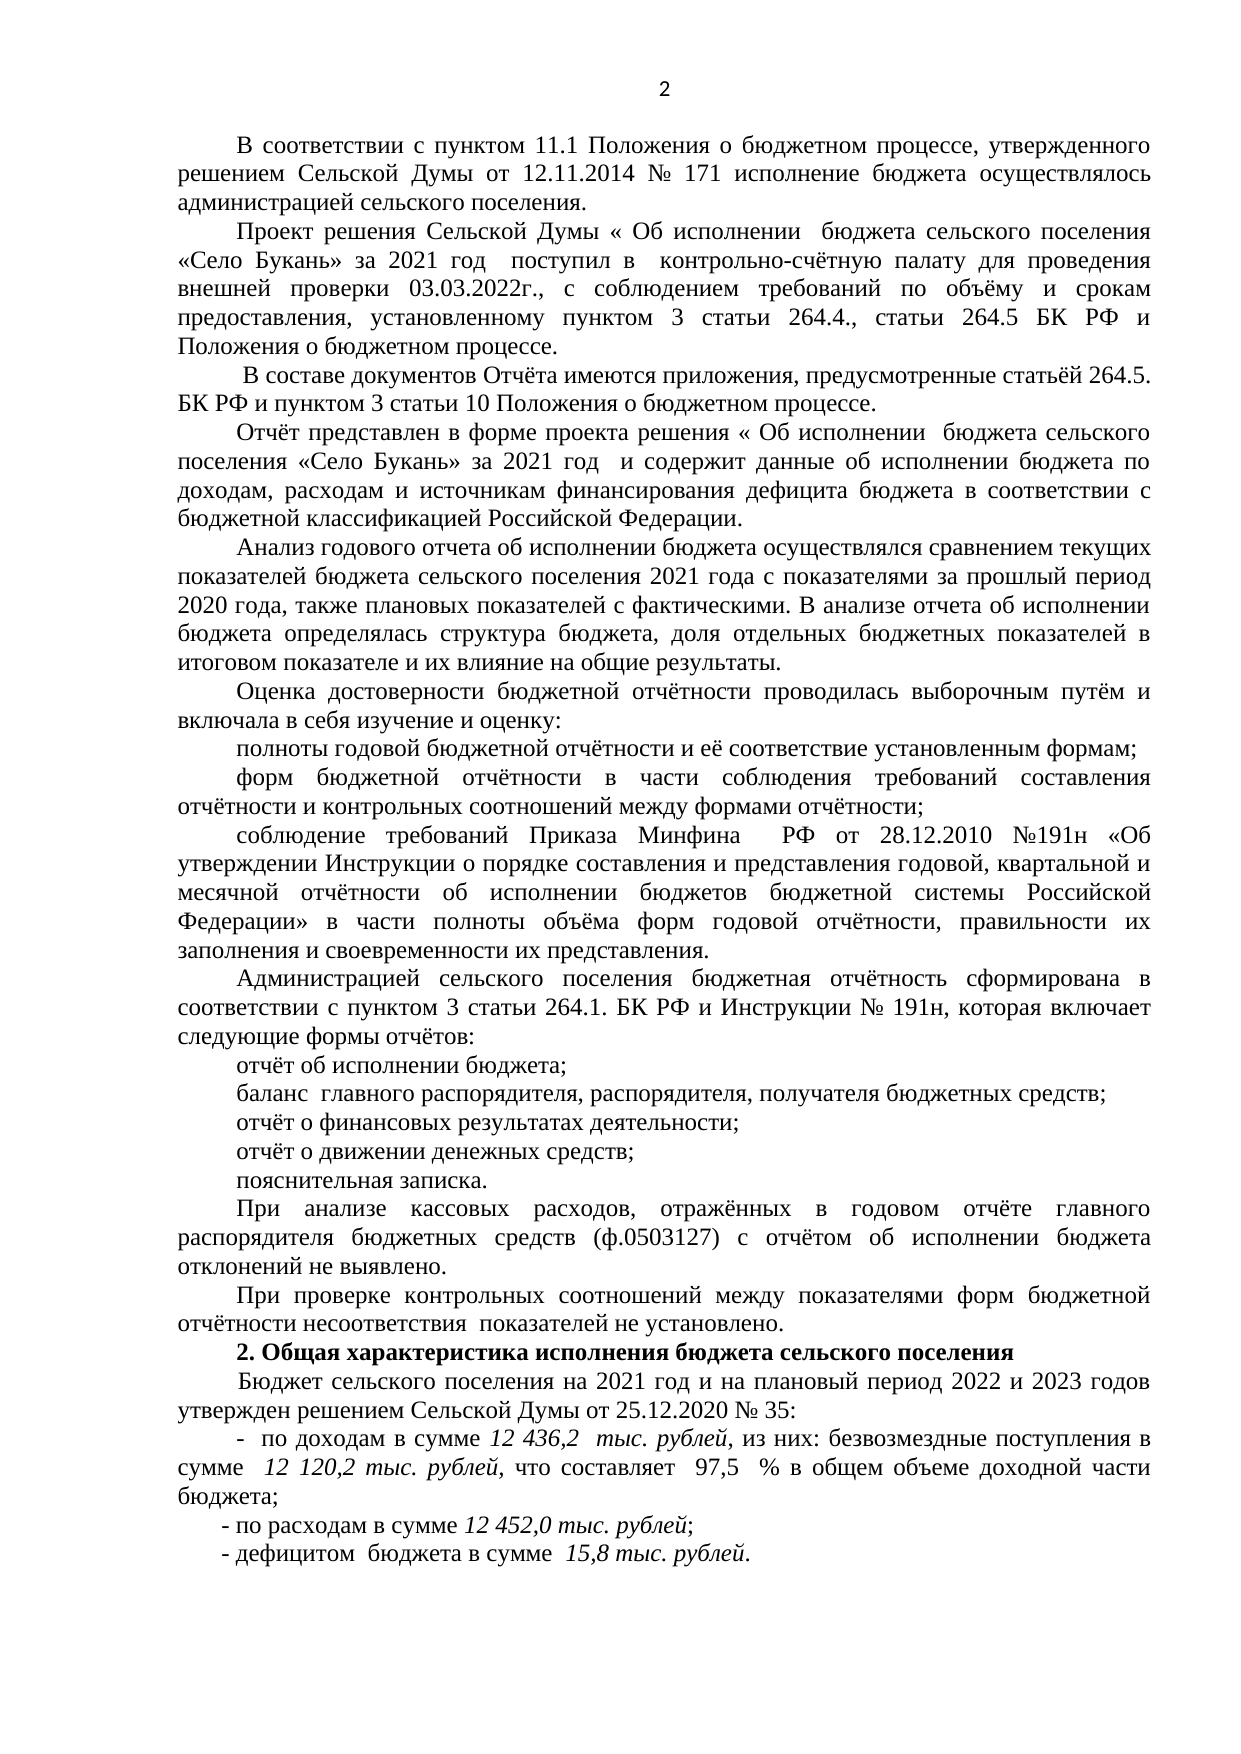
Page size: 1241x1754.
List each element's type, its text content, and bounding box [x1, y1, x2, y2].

text соблюдение требований Приказа Минфина РФ от 28.12.2010 №191н «Об утверждении Инструкции о порядке составления и представления годовой, квартальной и месячной отчётности об исполнении бюджетов бюджетной системы Российской Федерации» в части полноты объёма форм годовой отчётности, правильности их заполнения и своевременности их представления. [177, 820, 1152, 963]
text В соответствии с пунктом 11.1 Положения о бюджетном процессе, утвержденного решением Сельской Думы от 12.11.2014 № 171 исполнение бюджета осуществлялось администрацией сельского поселения. [177, 130, 1152, 216]
text отчёт о движении денежных средств; [177, 1136, 1152, 1165]
text Оценка достоверности бюджетной отчётности проводилась выборочным путём и включала в себя изучение и оценку: [177, 676, 1152, 733]
text - по доходам в сумме 12 436,2 тыс. рублей, из них: безвозмездные поступления в сумме 12 120,2 тыс. рублей, что составляет 97,5 % в общем объеме доходной части бюджета; [177, 1423, 1152, 1510]
text Администрацией сельского поселения бюджетная отчётность сформирована в соответствии с пунктом 3 статьи 264.1. БК РФ и Инструкции № 191н, которая включает следующие формы отчётов: [177, 963, 1152, 1050]
text форм бюджетной отчётности в части соблюдения требований составления отчётности и контрольных соотношений между формами отчётности; [177, 762, 1152, 820]
text баланс главного распорядителя, распорядителя, получателя бюджетных средств; [177, 1078, 1152, 1107]
text - по расходам в сумме 12 452,0 тыс. рублей; [177, 1510, 1152, 1538]
text Анализ годового отчета об исполнении бюджета осуществлялся сравнением текущих показателей бюджета сельского поселения 2021 года с показателями за прошлый период 2020 года, также плановых показателей с фактическими. В анализе отчета об исполнении бюджета определялась структура бюджета, доля отдельных бюджетных показателей в итоговом показателе и их влияние на общие результаты. [177, 532, 1152, 676]
text При анализе кассовых расходов, отражённых в годовом отчёте главного распорядителя бюджетных средств (ф.0503127) с отчётом об исполнении бюджета отклонений не выявлено. [177, 1193, 1152, 1280]
text Бюджет сельского поселения на 2021 год и на плановый период 2022 и 2023 годов утвержден решением Сельской Думы от 25.12.2020 № 35: [177, 1366, 1152, 1423]
text Проект решения Сельской Думы « Об исполнении бюджета сельского поселения «Село Букань» за 2021 год поступил в контрольно-счётную палату для проведения внешней проверки 03.03.2022г., с соблюдением требований по объёму и срокам предоставления, установленному пунктом 3 статьи 264.4., статьи 264.5 БК РФ и Положения о бюджетном процессе. [177, 216, 1152, 360]
text полноты годовой бюджетной отчётности и её соответствие установленным формам; [177, 733, 1152, 762]
text В составе документов Отчёта имеются приложения, предусмотренные статьёй 264.5. БК РФ и пунктом 3 статьи 10 Положения о бюджетном процессе. [177, 360, 1152, 417]
text - дефицитом бюджета в сумме 15,8 тыс. рублей. [177, 1538, 1152, 1567]
text пояснительная записка. [177, 1165, 1152, 1193]
text 2. Общая характеристика исполнения бюджета сельского поселения [177, 1337, 1152, 1366]
text При проверке контрольных соотношений между показателями форм бюджетной отчётности несоответствия показателей не установлено. [177, 1280, 1152, 1337]
text отчёт о финансовых результатах деятельности; [177, 1107, 1152, 1136]
text отчёт об исполнении бюджета; [177, 1050, 1152, 1078]
text Отчёт представлен в форме проекта решения « Об исполнении бюджета сельского поселения «Село Букань» за 2021 год и содержит данные об исполнении бюджета по доходам, расходам и источникам финансирования дефицита бюджета в соответствии с бюджетной классификацией Российской Федерации. [177, 417, 1152, 532]
